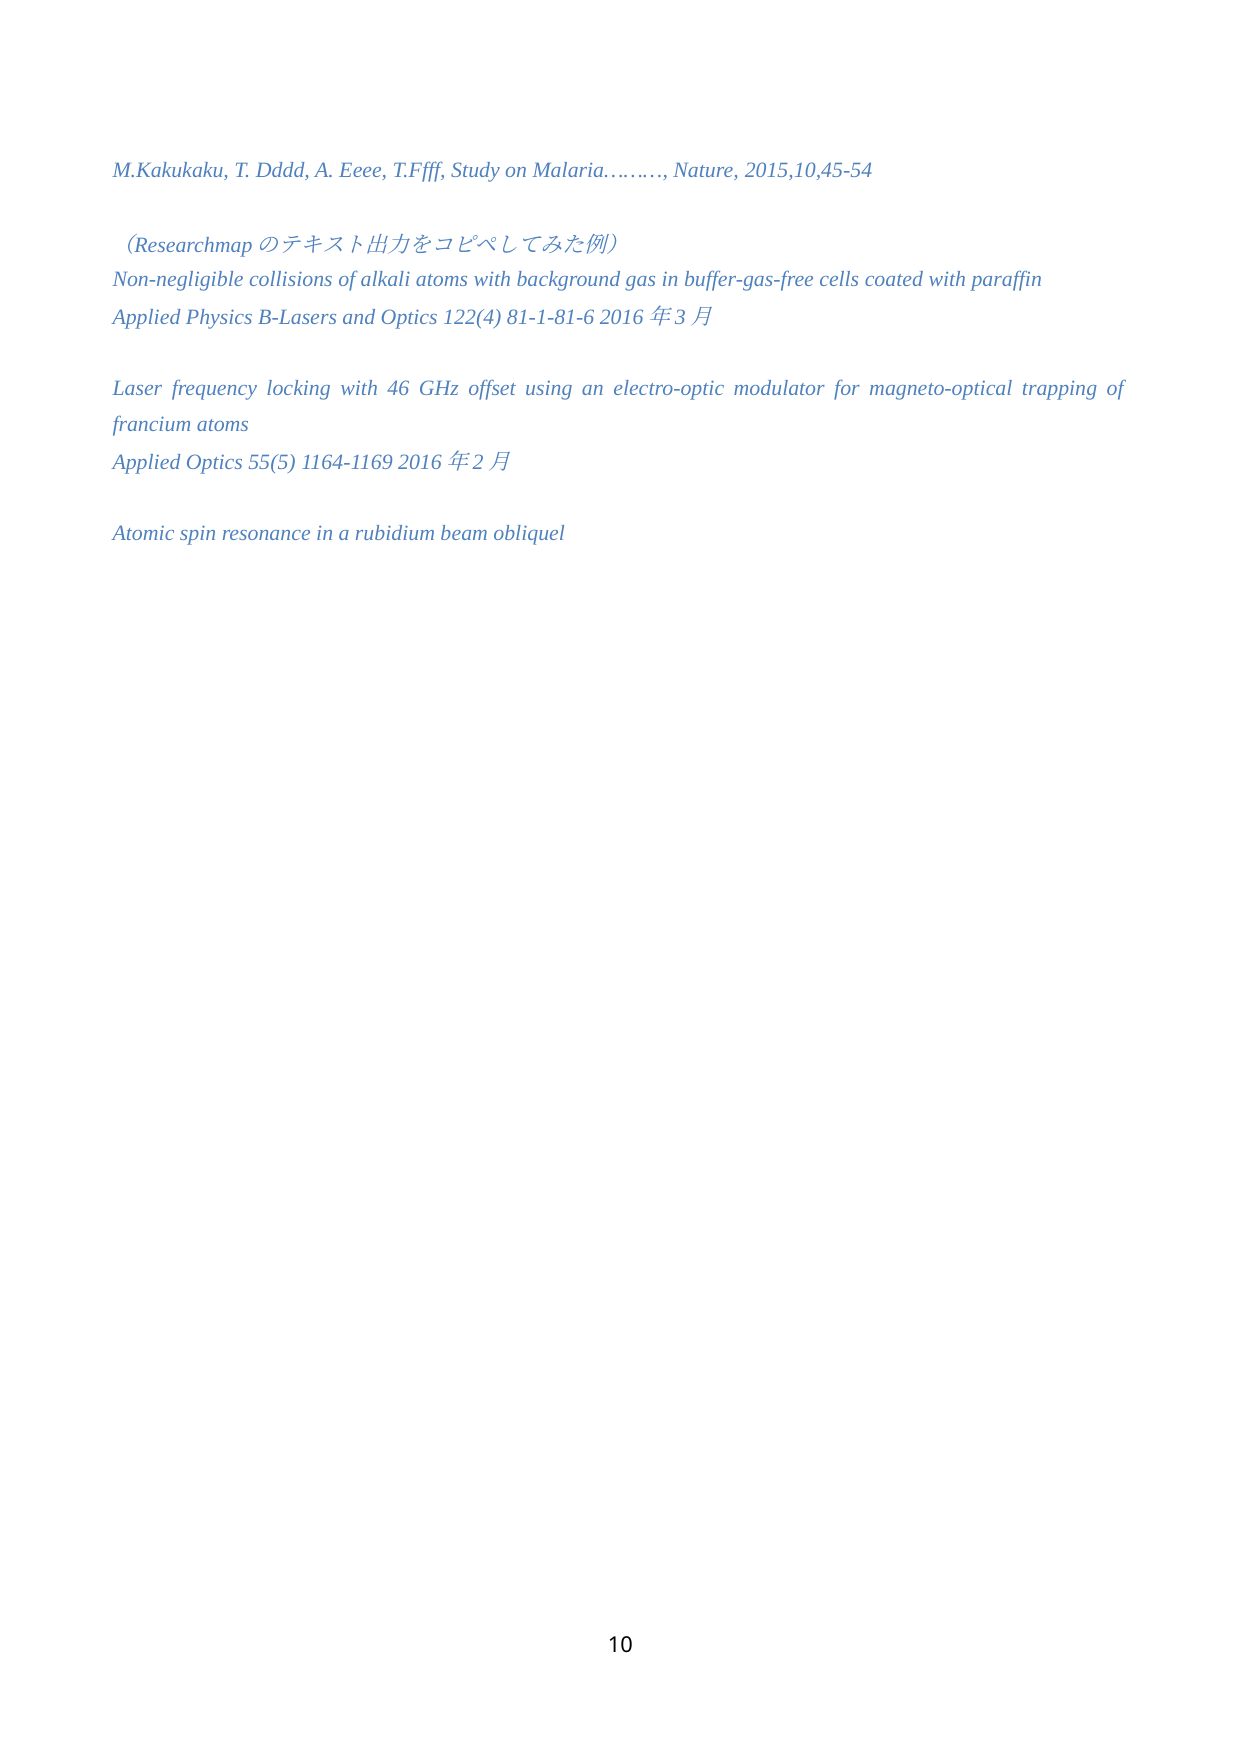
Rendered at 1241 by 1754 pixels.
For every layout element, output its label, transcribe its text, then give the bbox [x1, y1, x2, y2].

text Atomic spin resonance in a rubidium beam obliquel [112, 514, 1128, 551]
text M.Kakukaku, T. Dddd, A. Eeee, T.Ffff, Study on Malaria………, Nature, 2015,10,45-54 [112, 152, 1128, 188]
text Laser frequency locking with 46 GHz offset using an electro-optic modulator for magneto-optical trapping of francium atoms [112, 369, 1128, 442]
text Applied Optics 55(5) 1164-1169 2016年2月 [112, 442, 1128, 478]
text （Researchmapのテキスト出力をコピペしてみた例） [112, 224, 1128, 261]
text Non-negligible collisions of alkali atoms with background gas in buffer-gas-free cells coated with paraffin [112, 261, 1128, 297]
text Applied Physics B-Lasers and Optics 122(4) 81-1-81-6 2016年3月 [112, 297, 1128, 333]
